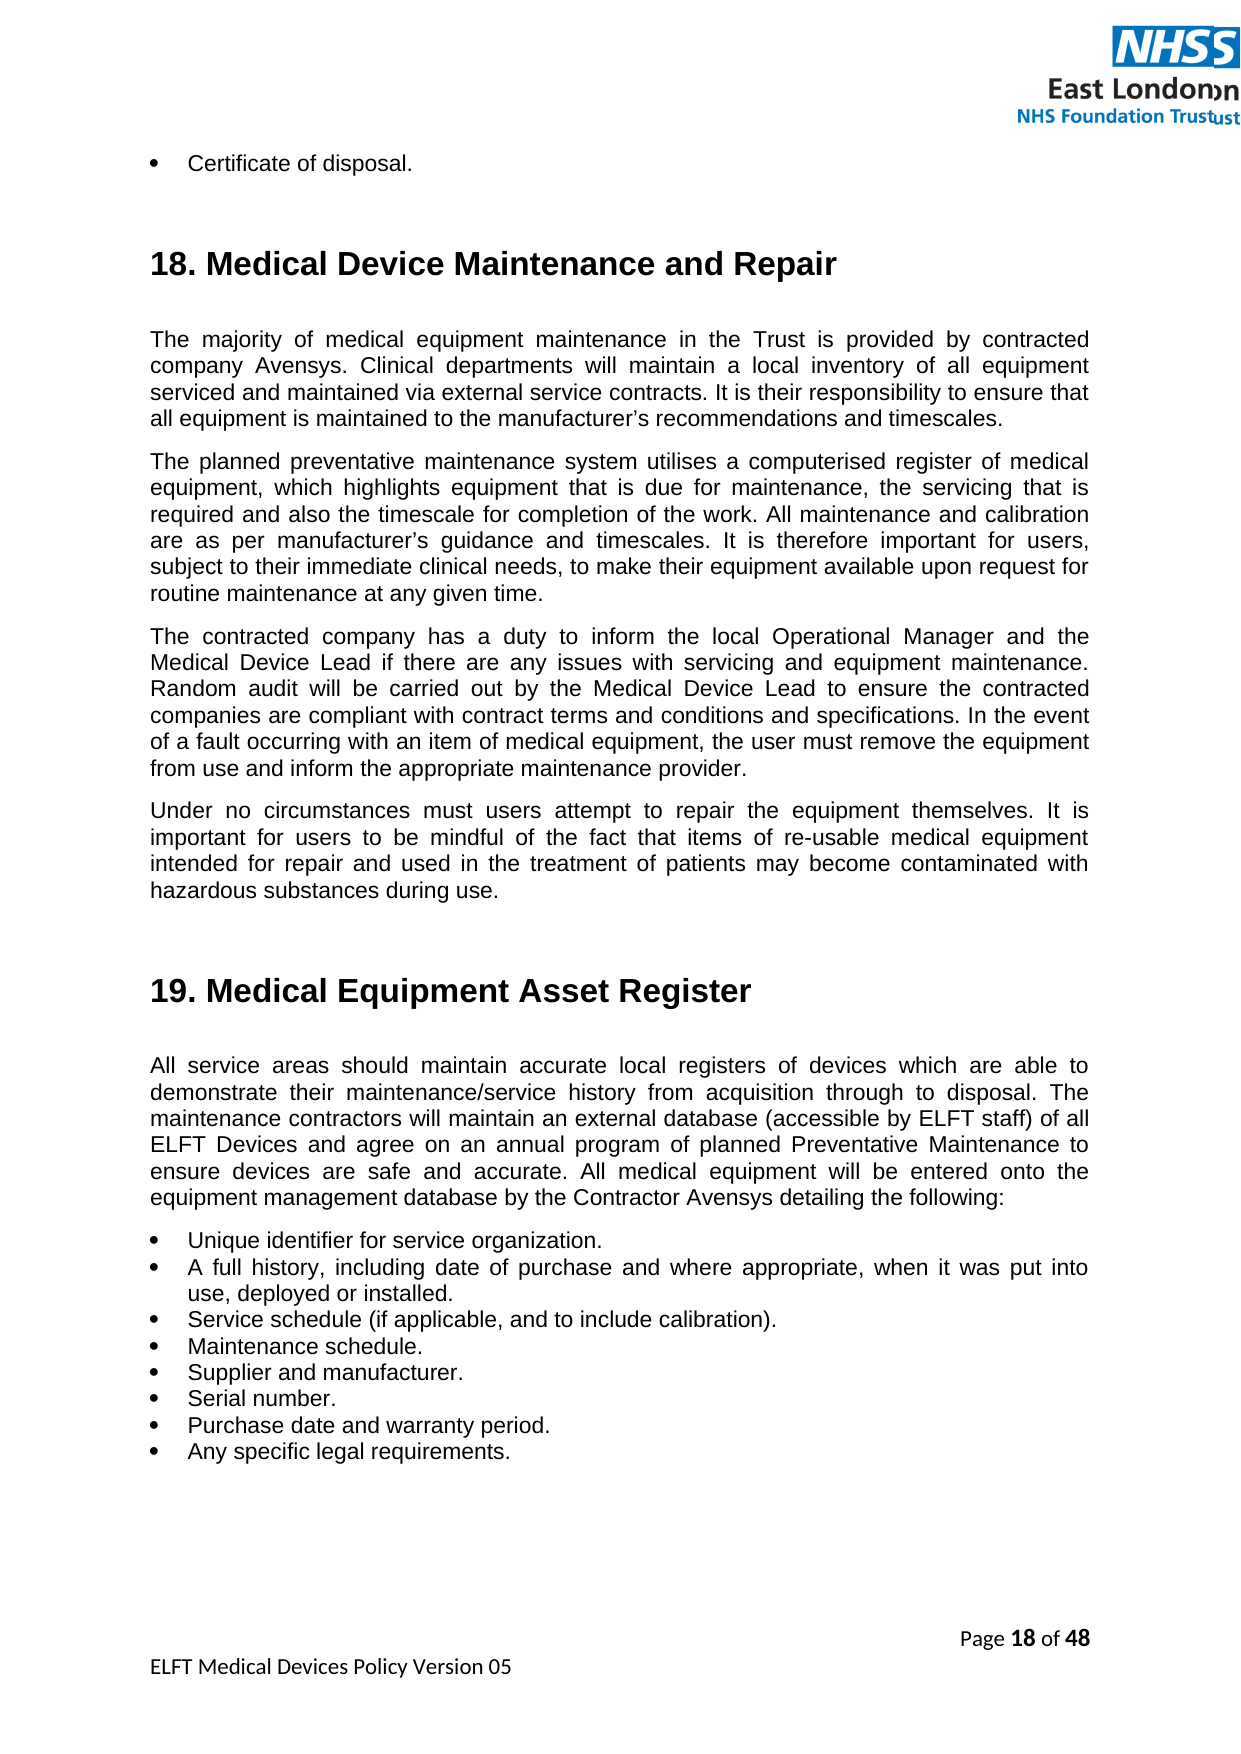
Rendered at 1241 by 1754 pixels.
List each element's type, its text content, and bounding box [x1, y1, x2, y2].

list Certificate of disposal. [150, 150, 1090, 176]
text The planned preventative maintenance system utilises a computerised register of medical equipment, which highlights equipment that is due for maintenance, the servicing that is required and also the timescale for completion of the work. All maintenance and calibration are as per manufacturer’s guidance and timescales. It is therefore important for users, subject to their immediate clinical needs, to make their equipment available upon request for routine maintenance at any given time. [150, 448, 1090, 606]
picture [1017, 3, 1241, 153]
text Under no circumstances must users attempt to repair the equipment themselves. It is important for users to be mindful of the fact that items of re-usable medical equipment intended for repair and used in the treatment of patients may become contaminated with hazardous substances during use. [150, 797, 1090, 903]
list Maintenance schedule. [150, 1333, 1090, 1359]
list A full history, including date of purchase and where appropriate, when it was put into use, deployed or installed. [150, 1253, 1090, 1306]
list Purchase date and warranty period. [150, 1412, 1090, 1438]
text All service areas should maintain accurate local registers of devices which are able to demonstrate their maintenance/service history from acquisition through to disposal. The maintenance contractors will maintain an external database (accessible by ELFT staff) of all ELFT Devices and agree on an annual program of planned Preventative Maintenance to ensure devices are safe and accurate. All medical equipment will be entered onto the equipment management database by the Contractor Avensys detailing the following: [150, 1052, 1090, 1211]
list Supplier and manufacturer. [150, 1359, 1090, 1385]
subtitle 19. Medical Equipment Asset Register [150, 971, 1090, 1009]
list Serial number. [150, 1385, 1090, 1412]
list Unique identifier for service organization. [150, 1227, 1090, 1253]
text The contracted company has a duty to inform the local Operational Manager and the Medical Device Lead if there are any issues with servicing and equipment maintenance. Random audit will be carried out by the Medical Device Lead to ensure the contracted companies are compliant with contract terms and conditions and specifications. In the event of a fault occurring with an item of medical equipment, the user must remove the equipment from use and inform the appropriate maintenance provider. [150, 623, 1090, 781]
subtitle 18. Medical Device Maintenance and Repair [150, 244, 1090, 283]
text The majority of medical equipment maintenance in the Trust is provided by contracted company Avensys. Clinical departments will maintain a local inventory of all equipment serviced and maintained via external service contracts. It is their responsibility to ensure that all equipment is maintained to the manufacturer’s recommendations and timescales. [150, 326, 1090, 431]
list Any specific legal requirements. [150, 1438, 1090, 1464]
list Service schedule (if applicable, and to include calibration). [150, 1306, 1090, 1333]
